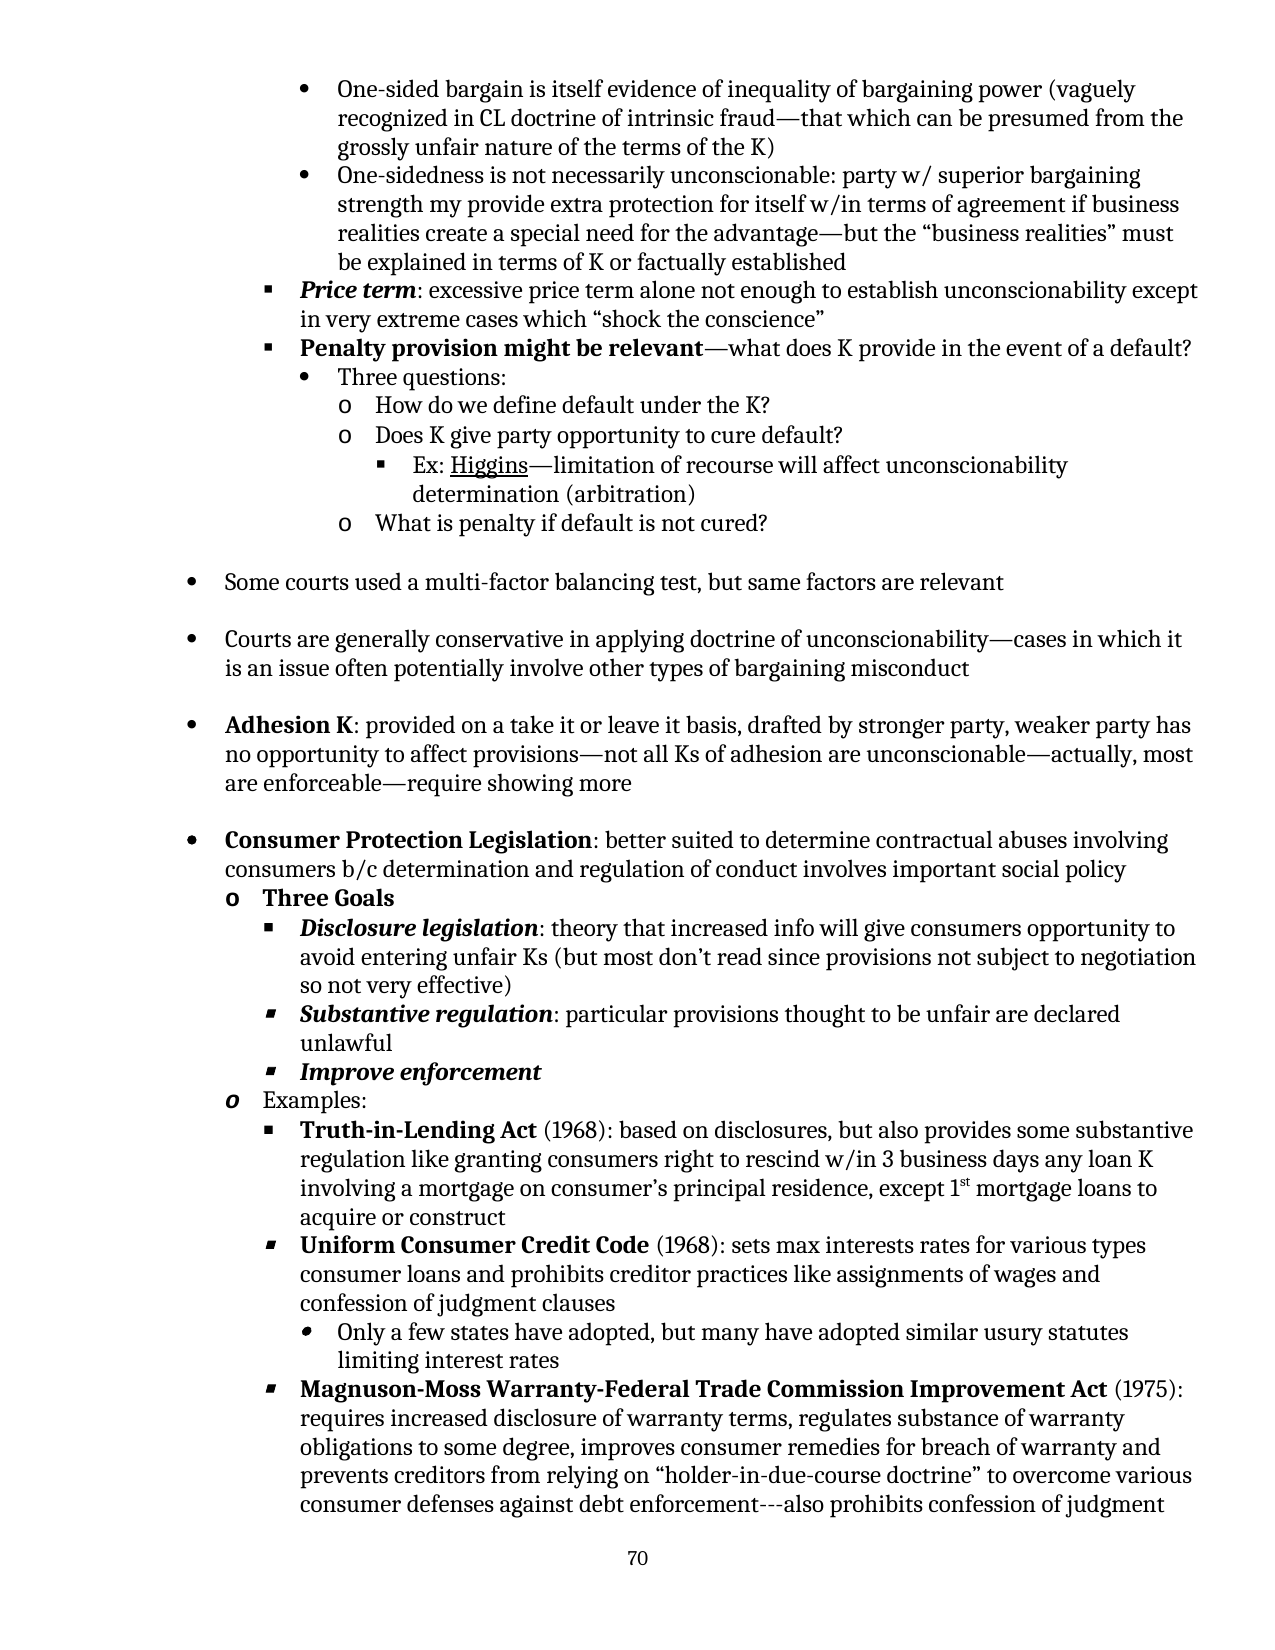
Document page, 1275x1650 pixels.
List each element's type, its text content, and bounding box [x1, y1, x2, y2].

list Examples: [225, 1086, 1200, 1116]
list Uniform Consumer Credit Code (1968): sets max interests rates for various types consumer loans and prohibits creditor practices like assignments of wages and confession of judgment clauses [262, 1231, 1200, 1317]
list Three questions: [300, 362, 1200, 391]
list One-sidedness is not necessarily unconscionable: party w/ superior bargaining strength my provide extra protection for itself w/in terms of agreement if business realities create a special need for the advantage—but the “business realities” must be explained in terms of K or factually established [300, 161, 1200, 276]
list Substantive regulation: particular provisions thought to be unfair are declared unlawful [262, 1000, 1200, 1057]
list Disclosure legislation: theory that increased info will give consumers opportunity to avoid entering unfair Ks (but most don’t read since provisions not subject to negotiation so not very effective) [262, 914, 1200, 1000]
list Price term: excessive price term alone not enough to establish unconscionability except in very extreme cases which “shock the conscience” [262, 276, 1200, 334]
list One-sided bargain is itself evidence of inequality of bargaining power (vaguely recognized in CL doctrine of intrinsic fraud—that which can be presumed from the grossly unfair nature of the terms of the K) [300, 75, 1200, 161]
list Adhesion K: provided on a take it or leave it basis, drafted by stronger party, weaker party has no opportunity to affect provisions—not all Ks of adhesion are unconscionable—actually, most are enforceable—require showing more [187, 711, 1200, 797]
list Ex: Higgins—limitation of recourse will affect unconscionability determination (arbitration) [375, 451, 1200, 509]
list Improve enforcement [262, 1057, 1200, 1086]
list Courts are generally conservative in applying doctrine of unconscionability—cases in which it is an issue often potentially involve other types of bargaining misconduct [187, 625, 1200, 682]
list How do we define default under the K? [337, 391, 1200, 421]
list Only a few states have adopted, but many have adopted similar usury statutes limiting interest rates [300, 1317, 1200, 1375]
list Penalty provision might be relevant—what does K provide in the event of a default? [262, 334, 1200, 362]
list What is penalty if default is not cured? [337, 509, 1200, 539]
list Three Goals [225, 884, 1200, 914]
list Does K give party opportunity to cure default? [337, 421, 1200, 451]
list Truth-in-Lending Act (1968): based on disclosures, but also provides some substantive regulation like granting consumers right to rescind w/in 3 business days any loan K involving a mortgage on consumer’s principal residence, except 1st mortgage loans to acquire or construct [262, 1116, 1200, 1231]
list Some courts used a multi-factor balancing test, but same factors are relevant [187, 567, 1200, 596]
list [262, 1375, 1200, 1519]
list Consumer Protection Legislation: better suited to determine contractual abuses involving consumers b/c determination and regulation of conduct involves important social policy [187, 826, 1200, 884]
